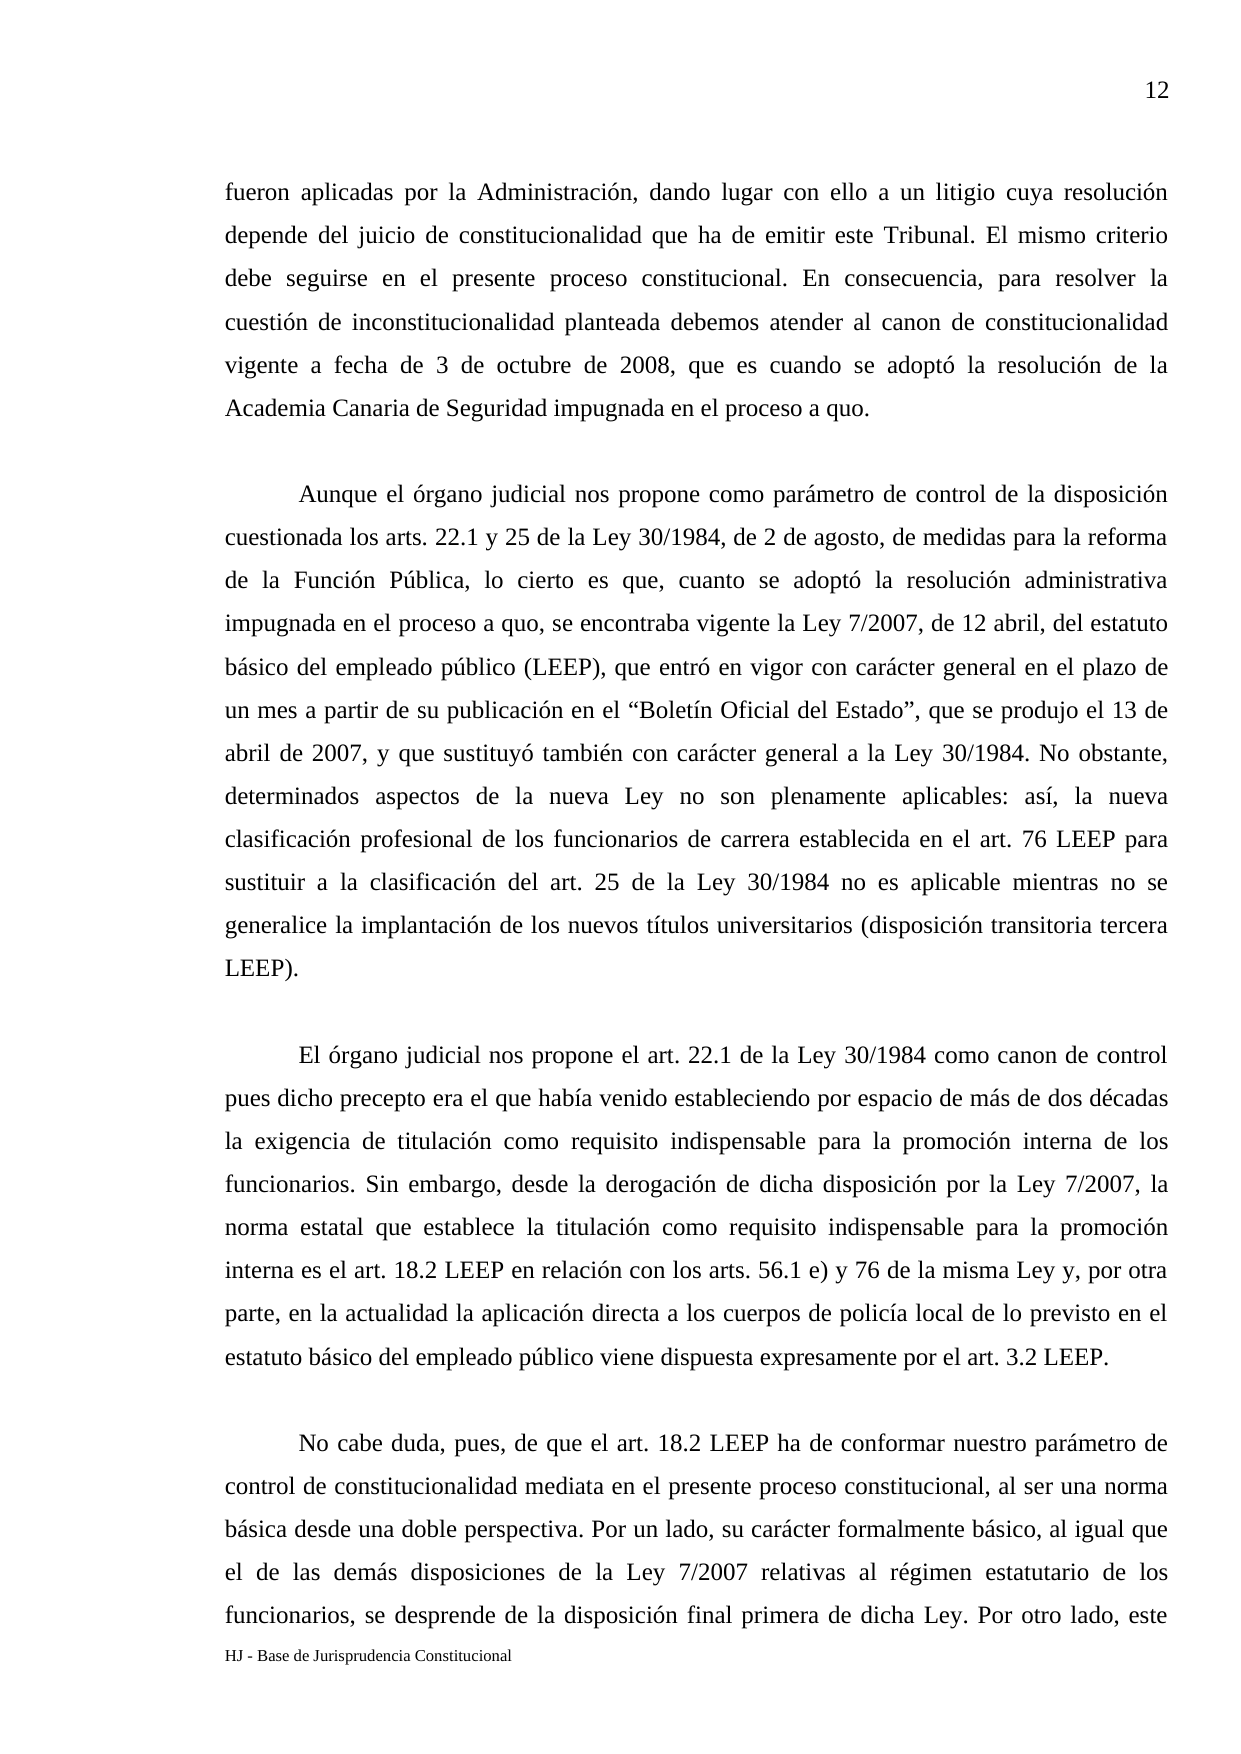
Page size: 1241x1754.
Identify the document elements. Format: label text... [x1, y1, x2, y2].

text Aunque el órgano judicial nos propone como parámetro de control de la disposición cuestionada los arts. 22.1 y 25 de la Ley 30/1984, de 2 de agosto, de medidas para la reforma de la Función Pública, lo cierto es que, cuanto se adoptó la resolución administrativa impugnada en el proceso a quo, se encontraba vigente la Ley 7/2007, de 12 abril, del estatuto básico del empleado público (LEEP), que entró en vigor con carácter general en el plazo de un mes a partir de su publicación en el “Boletín Oficial del Estado”, que se produjo el 13 de abril de 2007, y que sustituyó también con carácter general a la Ley 30/1984. No obstante, determinados aspectos de la nueva Ley no son plenamente aplicables: así, la nueva clasificación profesional de los funcionarios de carrera establecida en el art. 76 LEEP para sustituir a la clasificación del art. 25 de la Ley 30/1984 no es aplicable mientras no se generalice la implantación de los nuevos títulos universitarios (disposición transitoria tercera LEEP). [224, 479, 1169, 982]
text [224, 1428, 1169, 1629]
text El órgano judicial nos propone el art. 22.1 de la Ley 30/1984 como canon de control pues dicho precepto era el que había venido estableciendo por espacio de más de dos décadas la exigencia de titulación como requisito indispensable para la promoción interna de los funcionarios. Sin embargo, desde la derogación de dicha disposición por la Ley 7/2007, la norma estatal que establece la titulación como requisito indispensable para la promoción interna es el art. 18.2 LEEP en relación con los arts. 56.1 e) y 76 de la misma Ley y, por otra parte, en la actualidad la aplicación directa a los cuerpos de policía local de lo previsto en el estatuto básico del empleado público viene dispuesta expresamente por el art. 3.2 LEEP. [224, 1040, 1169, 1370]
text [224, 177, 1169, 422]
